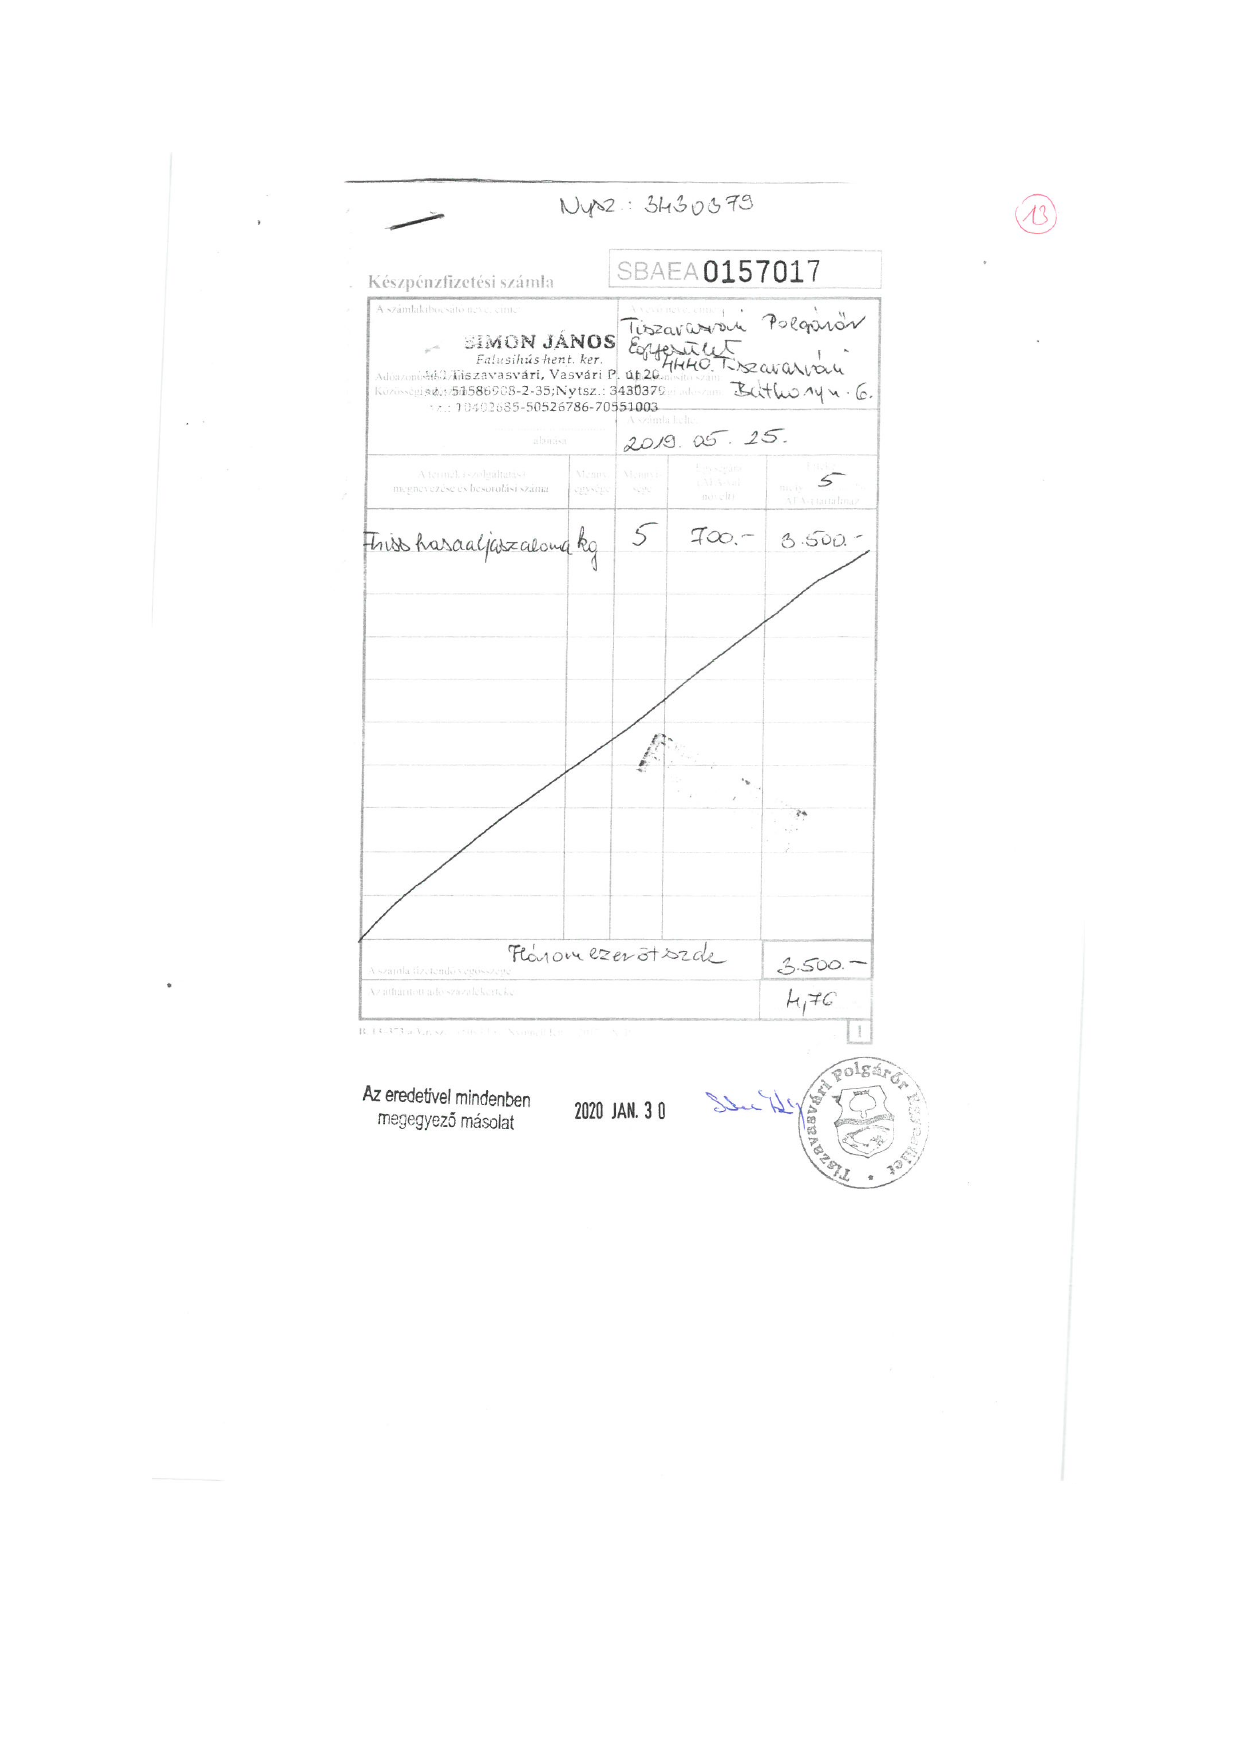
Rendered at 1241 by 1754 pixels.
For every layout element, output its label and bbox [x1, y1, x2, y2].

picture [147, 147, 1093, 1484]
